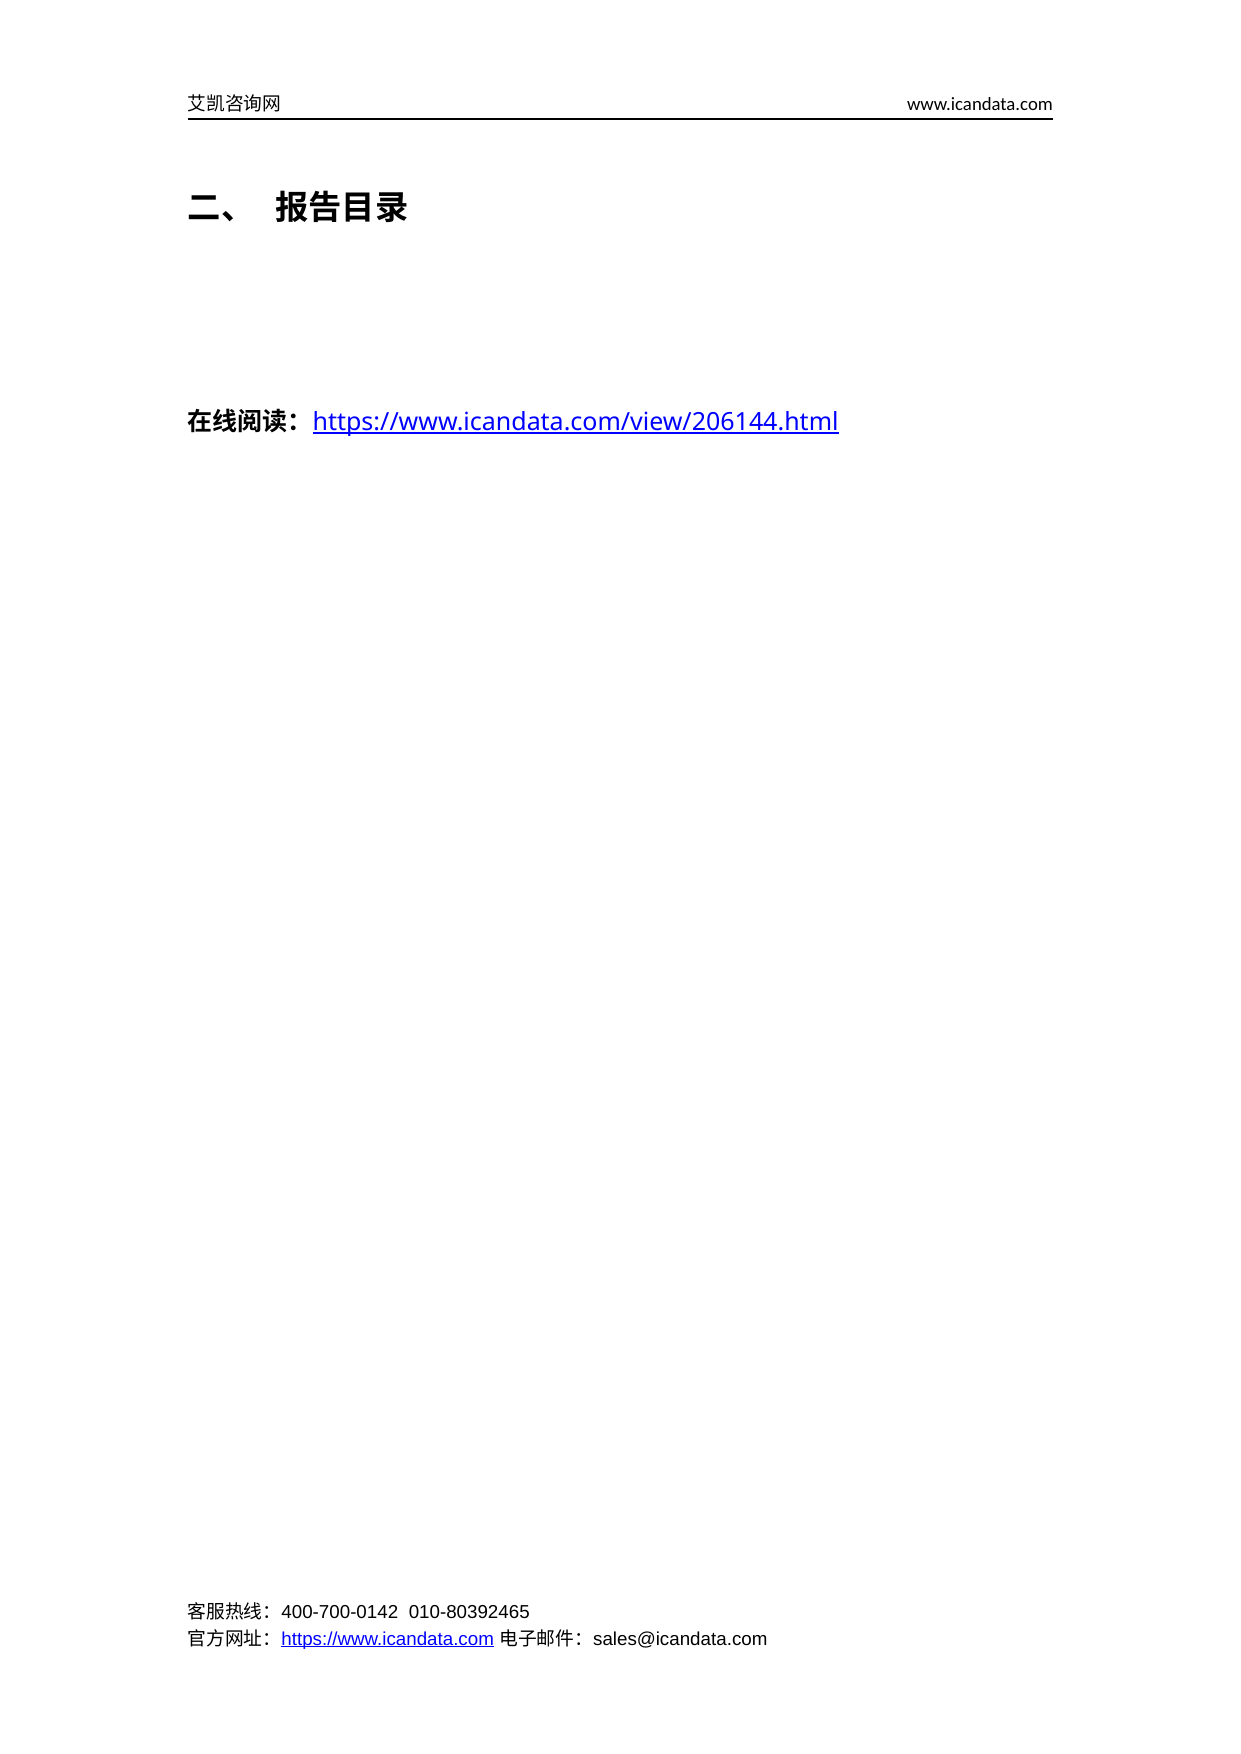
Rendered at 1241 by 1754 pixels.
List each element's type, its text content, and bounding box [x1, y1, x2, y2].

subtitle 报告目录 [187, 172, 1053, 237]
text 在线阅读：https://www.icandata.com/view/206144.html [187, 387, 1053, 452]
